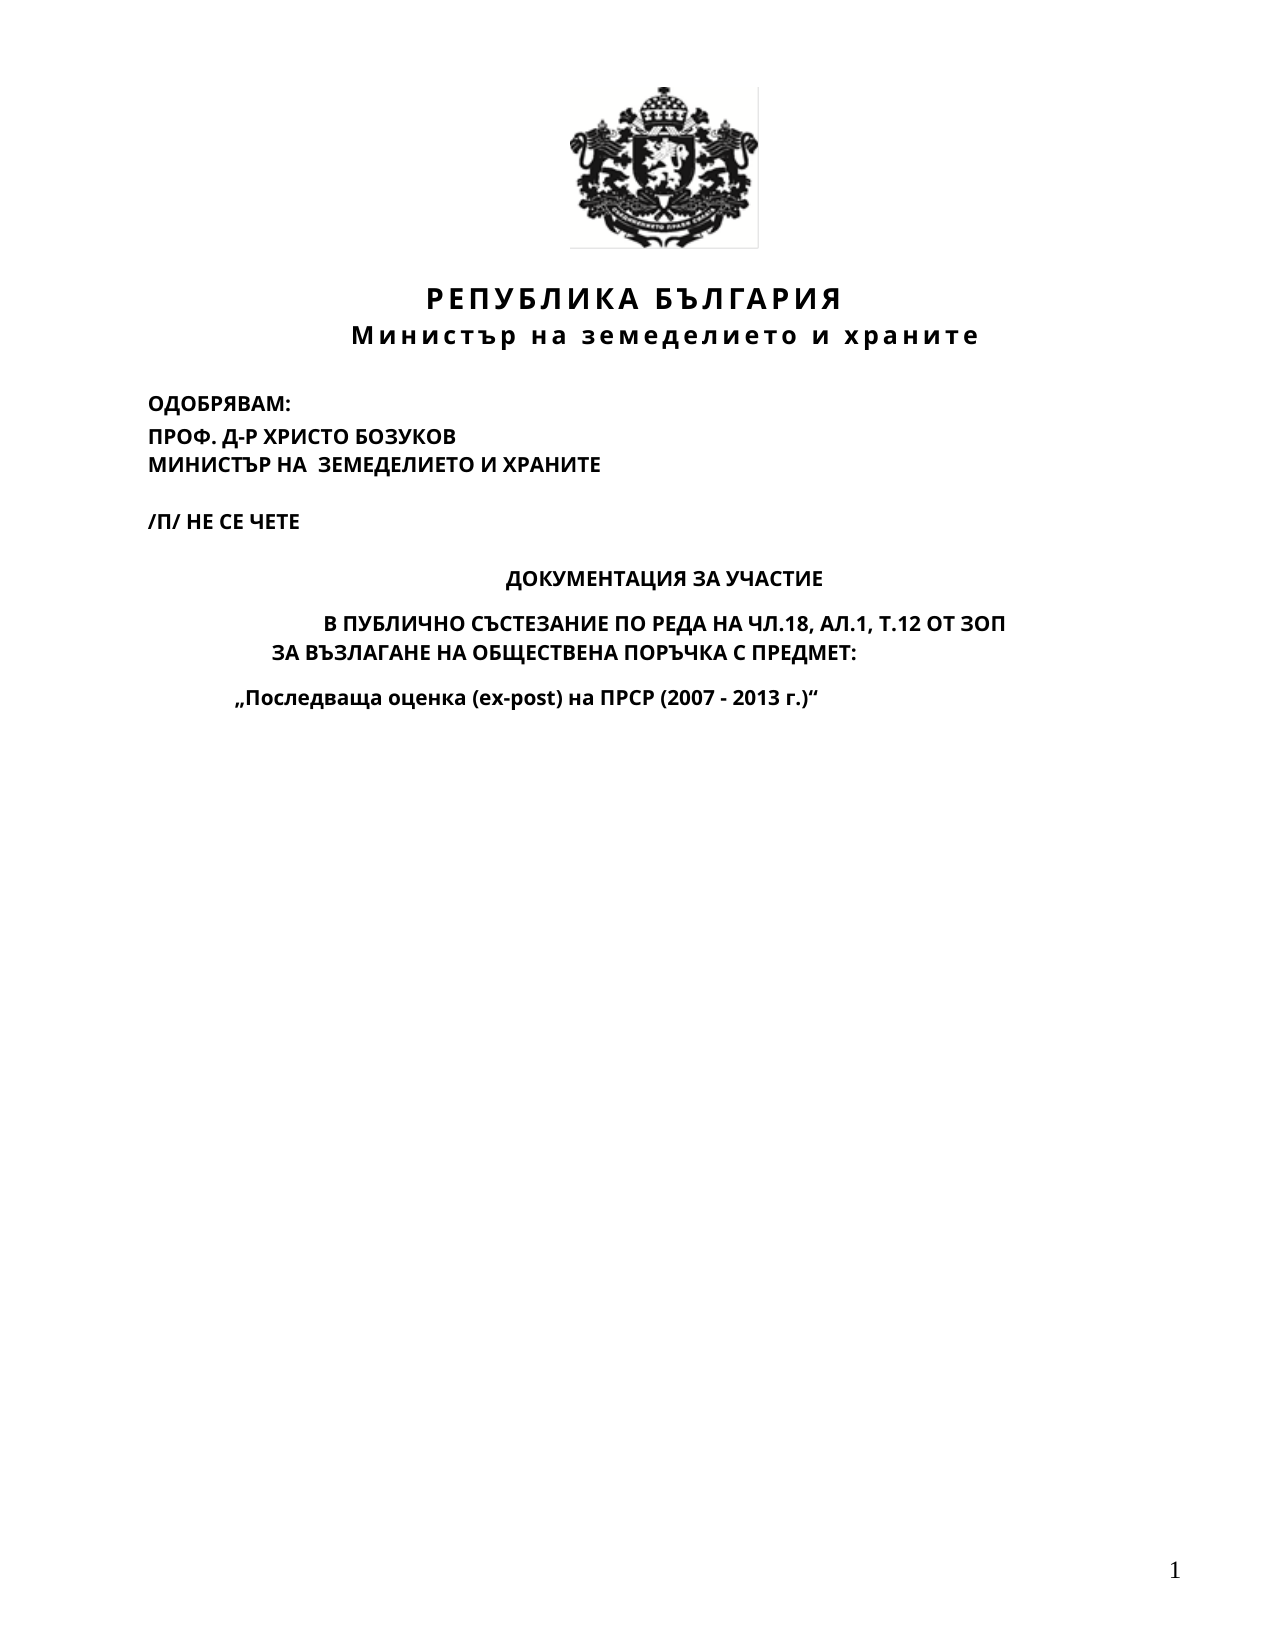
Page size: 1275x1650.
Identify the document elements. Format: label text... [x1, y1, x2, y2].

text Министър на земеделието и храните [148, 318, 1181, 352]
text /П/ НЕ СЕ ЧЕТЕ [148, 507, 1181, 536]
text ДОКУМЕНТАЦИЯ ЗА УЧАСТИЕ [148, 564, 1181, 593]
text В ПУБЛИЧНО СЪСТЕЗАНИЕ ПО РЕДА НА ЧЛ.18, АЛ.1, Т.12 ОТ ЗОП [148, 609, 1181, 638]
text ПРОФ. Д-Р ХРИСТО БОЗУКОВ [148, 422, 1181, 450]
text МИНИСТЪР НА ЗЕМЕДЕЛИЕТО И ХРАНИТЕ [148, 450, 1181, 479]
text ОДОБРЯВАМ: [148, 389, 1181, 418]
text ЗА ВЪЗЛАГАНЕ НА ОБЩЕСТВЕНА ПОРЪЧКА С ПРЕДМЕТ: [148, 638, 1181, 666]
text „Последваща оценка (ex-post) на ПРСР (2007 - 2013 г.)“ [148, 683, 1181, 711]
picture [570, 87, 759, 250]
title РЕПУБЛИКА БЪЛГАРИЯ [85, 278, 1181, 318]
